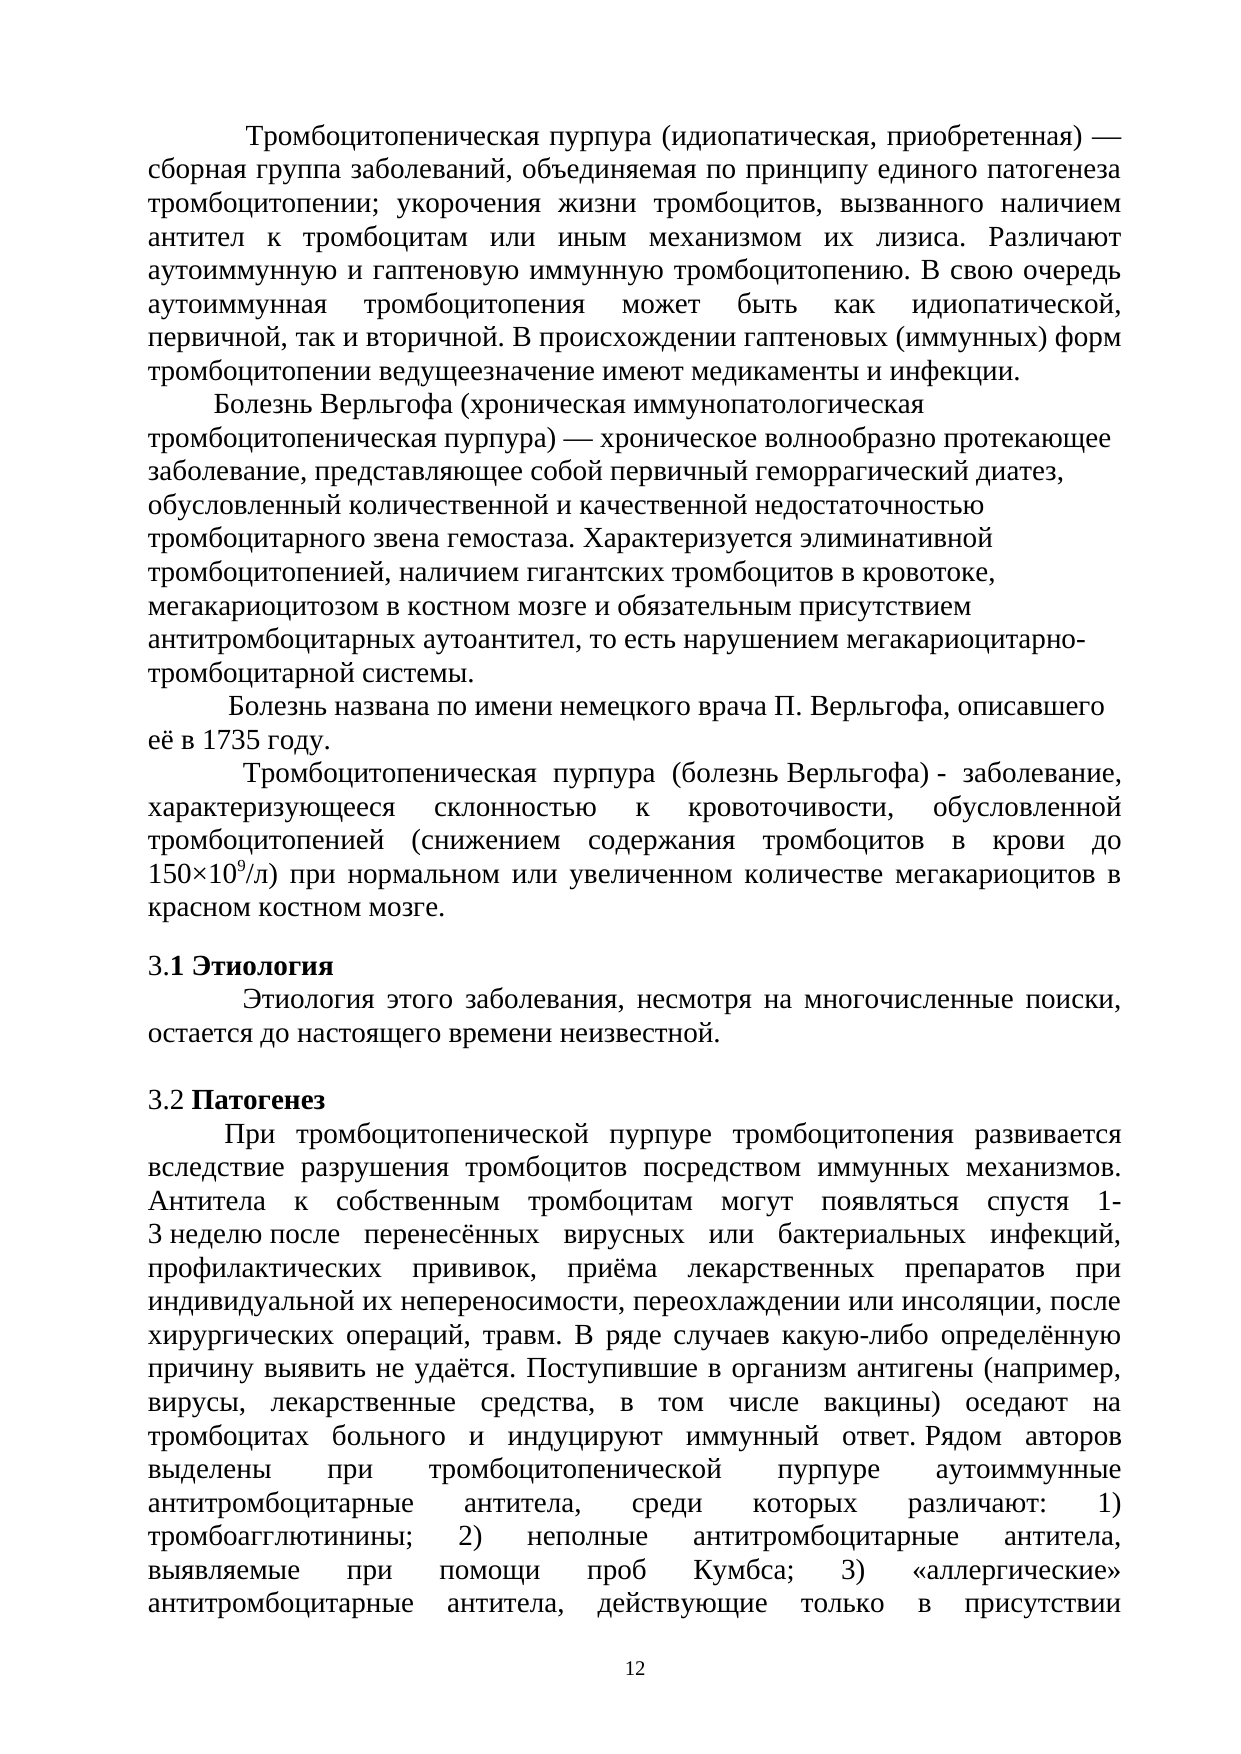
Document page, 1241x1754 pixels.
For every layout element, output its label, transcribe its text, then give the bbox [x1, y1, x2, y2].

text Болезнь названа по имени немецкого врача П. Верльгофа, описавшего её в 1735 году. [148, 688, 1122, 755]
text Тромбоцитопеническая пурпура (идиопатическая, приобретенная) — сборная группа заболеваний, объединяемая по принципу единого патогенеза тромбоцитопении; укорочения жизни тромбоцитов, вызванного наличием антител к тромбоцитам или иным механизмом их лизиса. Различают аутоиммунную и гаптеновую иммунную тромбоцитопению. В свою очередь аутоиммунная тромбоцитопения может быть как идиопатической, первичной, так и вторичной. В происхождении гаптеновых (иммунных) форм тромбоцитопении ведущеезначение имеют медикаменты и инфекции. [148, 118, 1122, 386]
text 3.1 Этиология [148, 948, 1122, 982]
text Болезнь Верльгофа (хроническая иммунопатологическая тромбоцитопеническая пурпура) — хроническое волнообразно протекающее заболевание, представляющее собой первичный геморрагический диатез, обусловленный количественной и качественной недостаточностью тромбоцитарного звена гемостаза. Характеризуется элиминативной тромбоцитопенией, наличием гигантских тромбоцитов в кровотоке, мегакариоцитозом в костном мозге и обязательным присутствием антитромбоцитарных аутоантител, то есть нарушением мегакариоцитарно-тромбоцитарной системы. [148, 386, 1122, 688]
text 3.2 Патогенез [148, 1082, 1122, 1116]
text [148, 1116, 1122, 1619]
text Этиология этого заболевания, несмотря на многочисленные поиски, остается до настоящего времени неизвестной. [148, 982, 1122, 1049]
text Тромбоцитопеническая пурпура (болезнь Верльгофа) - заболевание, характеризующееся склонностью к кровоточивости, обусловленной тромбоцитопенией (снижением содержания тромбоцитов в крови до 150×109/л) при нормальном или увеличенном количестве мегакариоцитов в красном костном мозге. [148, 755, 1122, 923]
